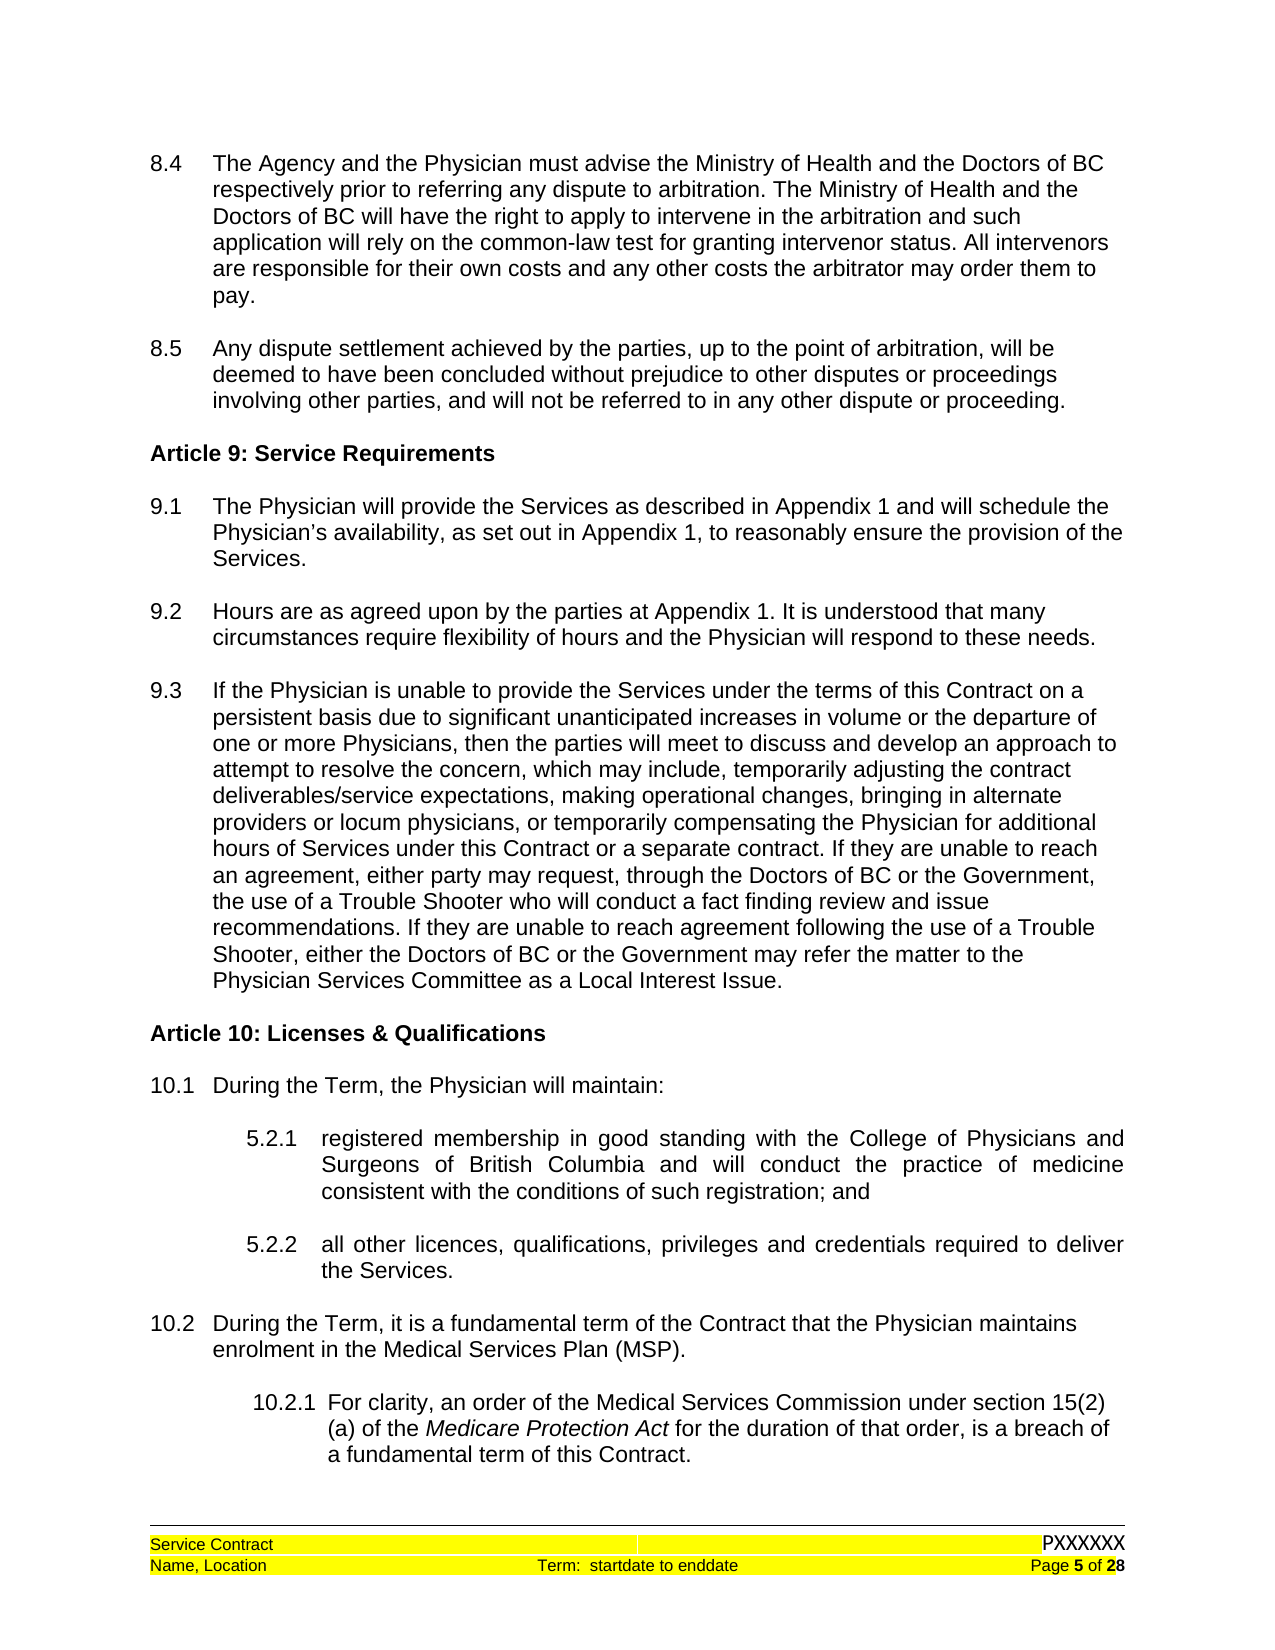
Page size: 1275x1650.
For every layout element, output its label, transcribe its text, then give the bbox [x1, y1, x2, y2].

text Article 10: Licenses & Qualifications [150, 1020, 1125, 1046]
text 10.1 During the Term, the Physician will maintain: [150, 1072, 1125, 1099]
list For clarity, an order of the Medical Services Commission under section 15(2)(a) of the Medicare Protection Act for the duration of that order, is a breach of a fundamental term of this Contract. [252, 1389, 1125, 1468]
list registered membership in good standing with the College of Physicians and Surgeons of British Columbia and will conduct the practice of medicine consistent with the conditions of such registration; and [246, 1125, 1125, 1204]
text 8.5 Any dispute settlement achieved by the parties, up to the point of arbitration, will be deemed to have been concluded without prejudice to other disputes or proceedings involving other parties, and will not be referred to in any other dispute or proceeding. [150, 334, 1125, 413]
text 9.1 The Physician will provide the Services as described in Appendix 1 and will schedule the Physician’s availability, as set out in Appendix 1, to reasonably ensure the provision of the Services. [150, 493, 1125, 572]
text 9.2 Hours are as agreed upon by the parties at Appendix 1. It is understood that many circumstances require flexibility of hours and the Physician will respond to these needs. [150, 598, 1125, 651]
text 10.2 During the Term, it is a fundamental term of the Contract that the Physician maintains enrolment in the Medical Services Plan (MSP). [150, 1309, 1125, 1362]
text Article 9: Service Requirements [150, 440, 1125, 466]
text 9.3 If the Physician is unable to provide the Services under the terms of this Contract on a persistent basis due to significant unanticipated increases in volume or the departure of one or more Physicians, then the parties will meet to discuss and develop an approach to attempt to resolve the concern, which may include, temporarily adjusting the contract deliverables/service expectations, making operational changes, bringing in alternate providers or locum physicians, or temporarily compensating the Physician for additional hours of Services under this Contract or a separate contract. If they are unable to reach an agreement, either party may request, through the Doctors of BC or the Government, the use of a Trouble Shooter who will conduct a fact finding review and issue recommendations. If they are unable to reach agreement following the use of a Trouble Shooter, either the Doctors of BC or the Government may refer the matter to the Physician Services Committee as a Local Interest Issue. [150, 677, 1125, 993]
list all other licences, qualifications, privileges and credentials required to deliver the Services. [246, 1231, 1125, 1283]
text 8.4 The Agency and the Physician must advise the Ministry of Health and the Doctors of BC respectively prior to referring any dispute to arbitration. The Ministry of Health and the Doctors of BC will have the right to apply to intervene in the arbitration and such application will rely on the common-law test for granting intervenor status. All intervenors are responsible for their own costs and any other costs the arbitrator may order them to pay. [150, 150, 1125, 308]
